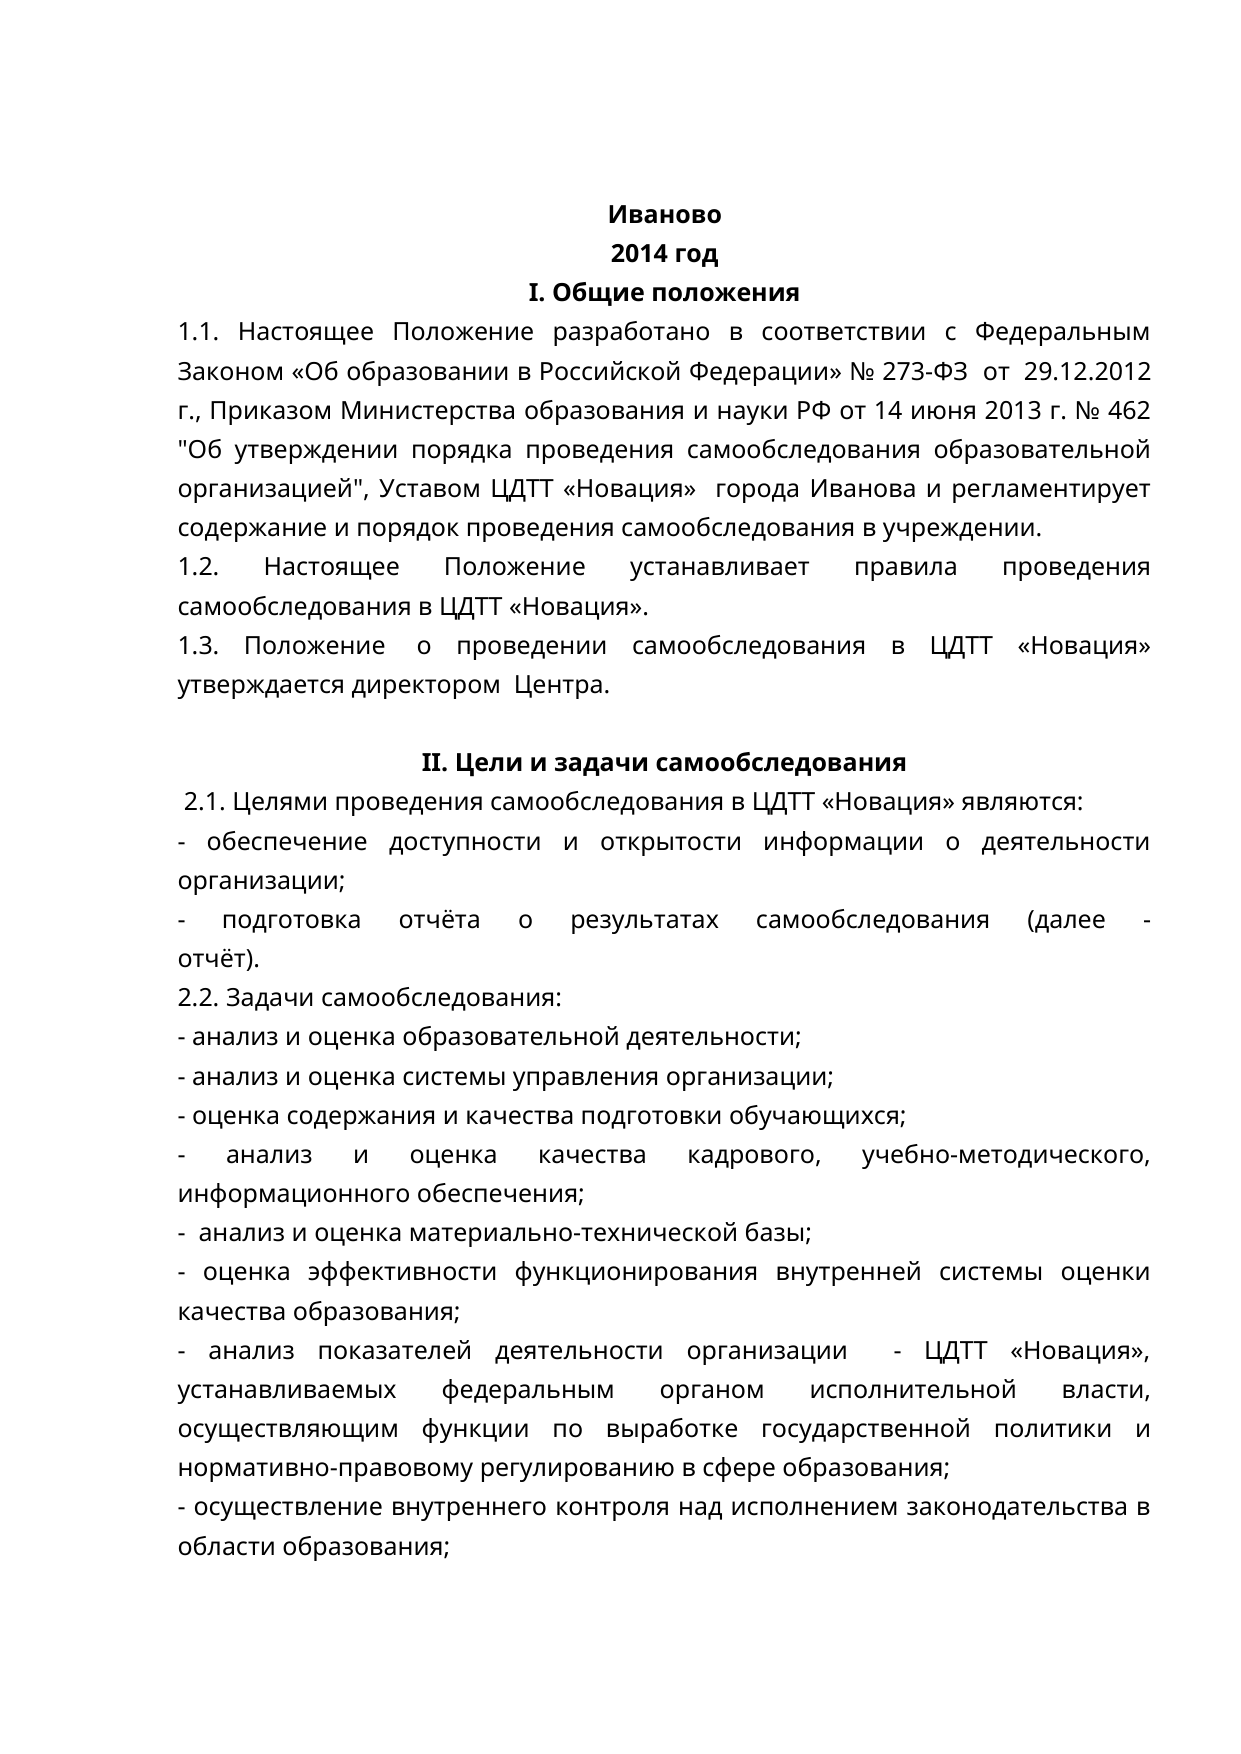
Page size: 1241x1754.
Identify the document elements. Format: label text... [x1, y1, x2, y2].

text 1.2. Настоящее Положение устанавливает правила проведения самообследования в ЦДТТ «Новация». [177, 549, 1152, 622]
text 1.3. Положение о проведении самообследования в ЦДТТ «Новация» утверждается директором Центра. [177, 627, 1152, 701]
text - анализ и оценка системы управления организации; [177, 1058, 1152, 1092]
text - оценка содержания и качества подготовки обучающихся; [177, 1097, 1152, 1131]
text - анализ показателей деятельности организации - ЦДТТ «Новация», устанавливаемых федеральным органом исполнительной власти, осуществляющим функции по выработке государственной политики и нормативно-правовому регулированию в сфере образования; [177, 1332, 1152, 1484]
text 2.2. Задачи самообследования: [177, 980, 1152, 1014]
text - оценка эффективности функционирования внутренней системы оценки качества образования; [177, 1254, 1152, 1327]
text II. Цели и задачи самообследования [177, 745, 1152, 779]
text - анализ и оценка образовательной деятельности; [177, 1019, 1152, 1053]
text 2014 год [177, 236, 1152, 270]
text - подготовка отчёта о результатах самообследования (далее - отчёт). [177, 901, 1152, 975]
text 1.1. Настоящее Положение разработано в соответствии с Федеральным Законом «Об образовании в Российской Федерации» № 273-ФЗ от 29.12.2012 г., Приказом Министерства образования и науки РФ от 14 июня 2013 г. № 462 "Об утверждении порядка проведения самообследования образовательной организацией", Уставом ЦДТТ «Новация» города Иванова и регламентирует содержание и порядок проведения самообследования в учреждении. [177, 314, 1152, 544]
text Иваново [177, 196, 1152, 231]
text - осуществление внутреннего контроля над исполнением законодательства в области образования; [177, 1489, 1152, 1562]
text - анализ и оценка качества кадрового, учебно-методического, информационного обеспечения; [177, 1136, 1152, 1210]
text - обеспечение доступности и открытости информации о деятельности организации; [177, 823, 1152, 896]
text - анализ и оценка материально-технической базы; [177, 1215, 1152, 1249]
text 2.1. Целями проведения самообследования в ЦДТТ «Новация» являются: [177, 784, 1152, 818]
text I. Общие положения [177, 275, 1152, 309]
